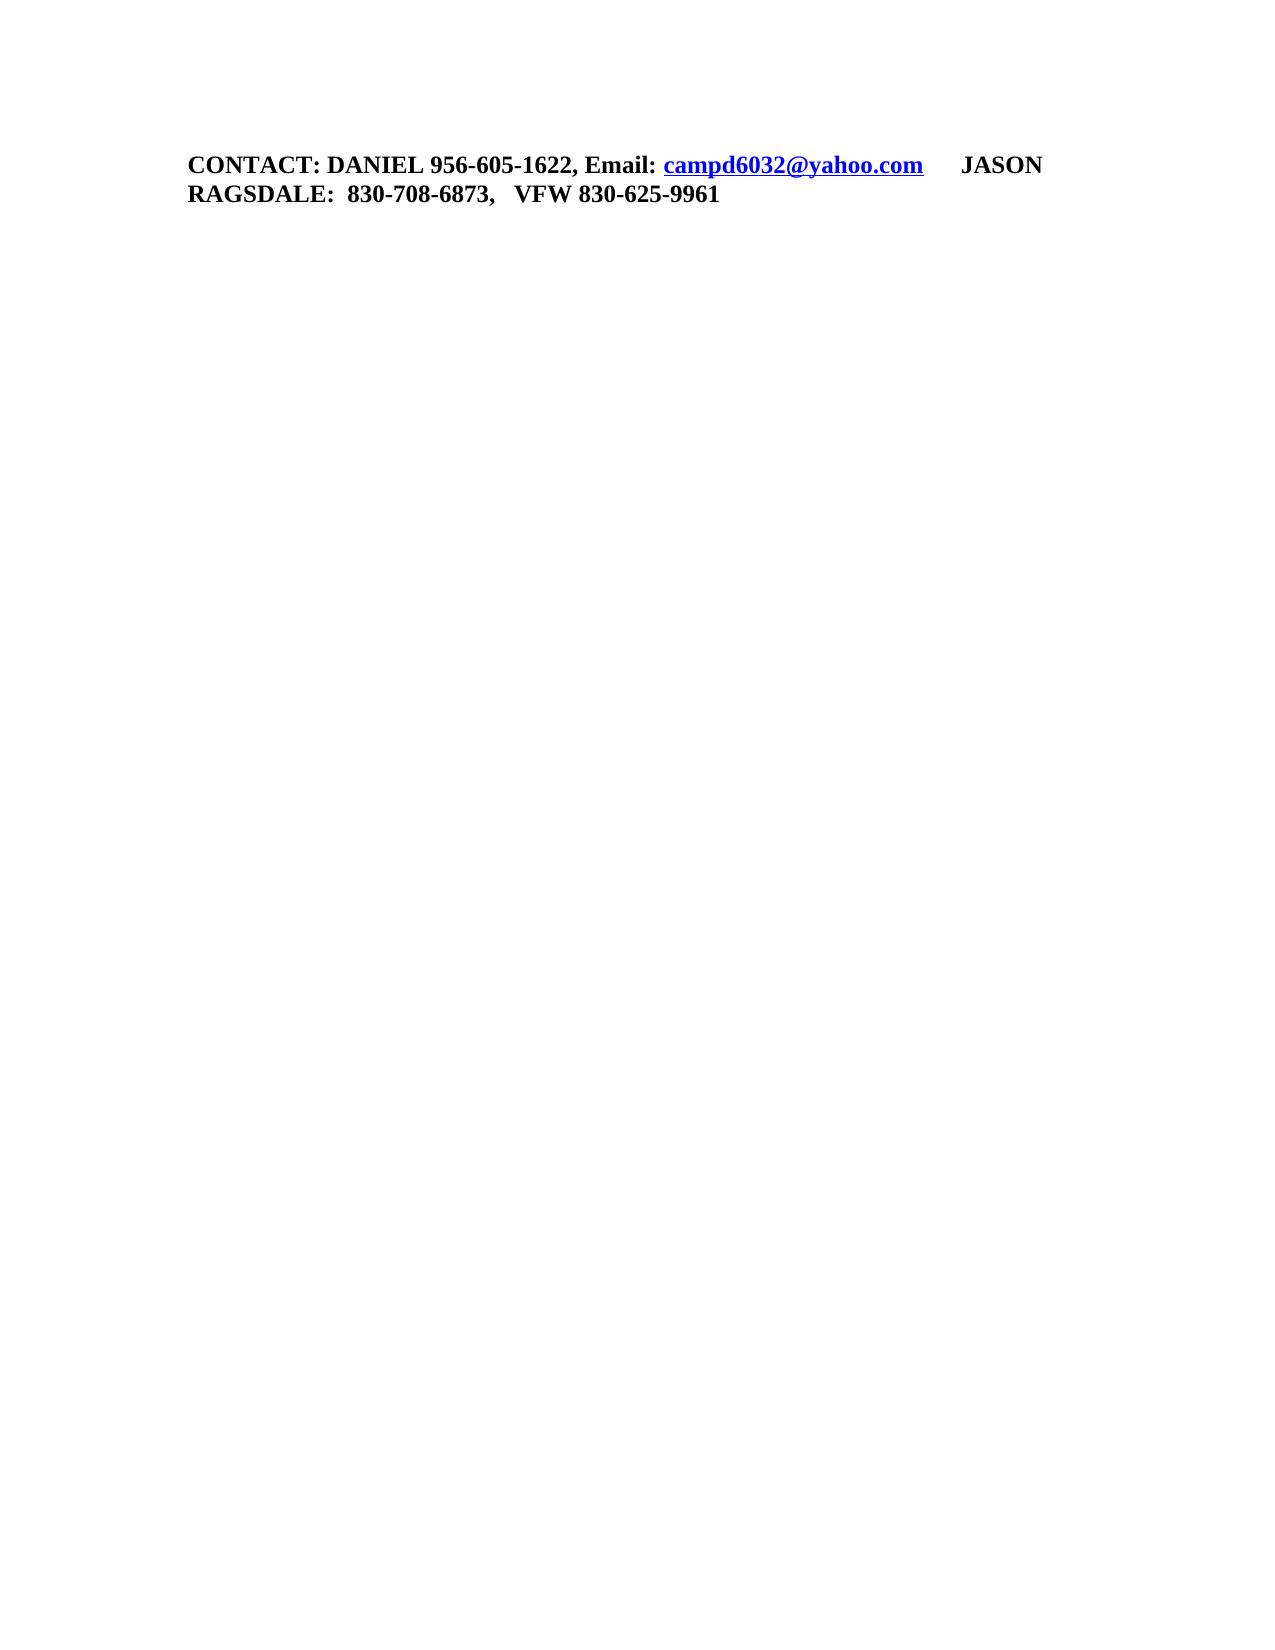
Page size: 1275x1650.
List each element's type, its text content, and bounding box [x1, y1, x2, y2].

text CONTACT: DANIEL 956-605-1622, Email: campd6032@yahoo.com JASON RAGSDALE: 830-708-6873, VFW 830-625-9961 [187, 150, 1087, 207]
